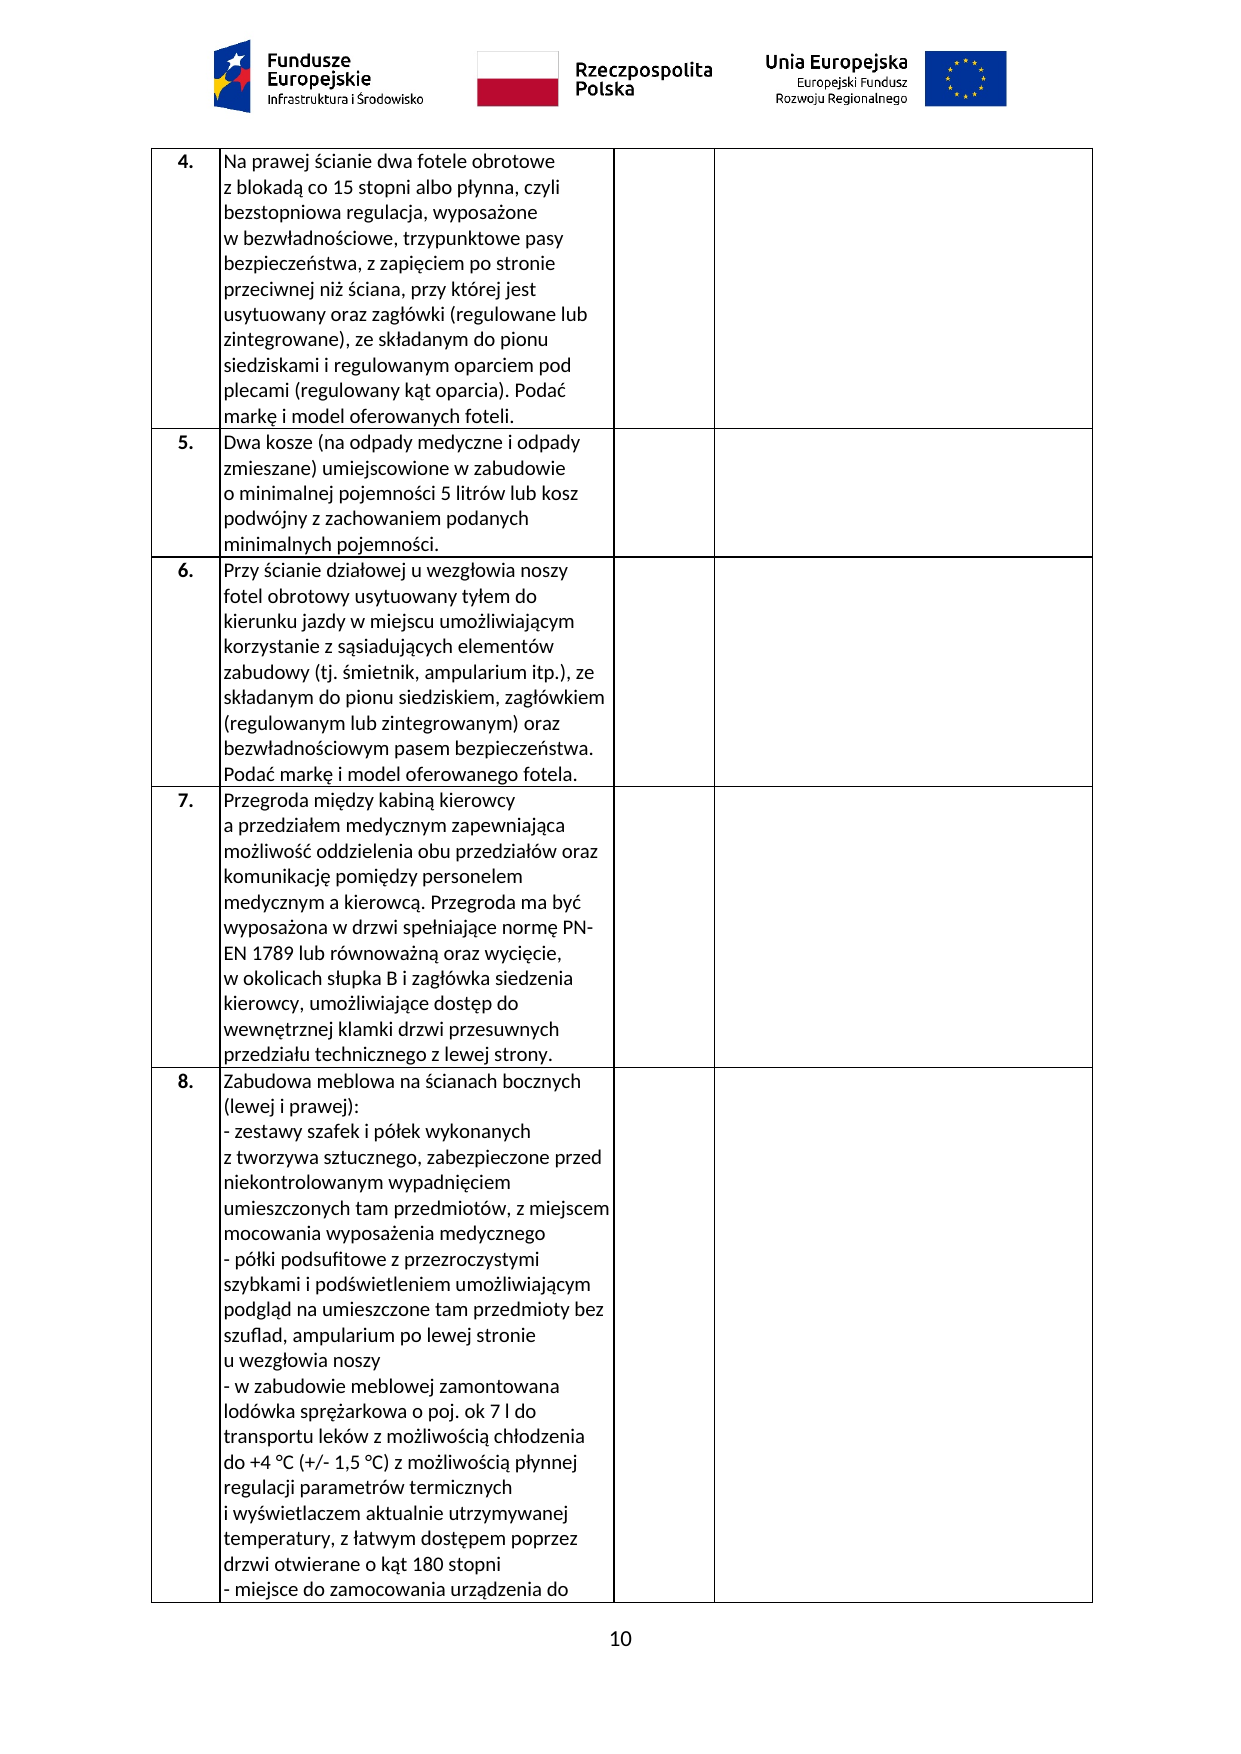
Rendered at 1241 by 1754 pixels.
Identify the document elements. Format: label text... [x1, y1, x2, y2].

table_cell [615, 787, 714, 1067]
table_cell Przegroda między kabiną kierowcy a przedziałem medycznym zapewniająca możliwość oddzielenia obu przedziałów oraz komunikację pomiędzy personelem medycznym a kierowcą. Przegroda ma być wyposażona w drzwi spełniające normę PN-EN 1789 lub równoważną oraz wycięcie, w okolicach słupka B i zagłówka siedzenia kierowcy, umożliwiające dostęp do wewnętrznej klamki drzwi przesuwnych przedziału technicznego z lewej strony. [221, 787, 613, 1067]
table_cell Przy ścianie działowej u wezgłowia noszy fotel obrotowy usytuowany tyłem do kierunku jazdy w miejscu umożliwiającym korzystanie z sąsiadujących elementów zabudowy (tj. śmietnik, ampularium itp.), ze składanym do pionu siedziskiem, zagłówkiem (regulowanym lub zintegrowanym) oraz bezwładnościowym pasem bezpieczeństwa. Podać markę i model oferowanego fotela. [221, 558, 613, 786]
table_cell [715, 1068, 1092, 1602]
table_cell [221, 1068, 613, 1602]
table_cell [715, 787, 1092, 1067]
table_cell 7. [152, 787, 219, 1067]
picture [196, 22, 1024, 131]
table_cell 6. [152, 558, 219, 786]
table_cell Na prawej ścianie dwa fotele obrotowe z blokadą co 15 stopni albo płynna, czyli bezstopniowa regulacja, wyposażone w bezwładnościowe, trzypunktowe pasy bezpieczeństwa, z zapięciem po stronie przeciwnej niż ściana, przy której jest usytuowany oraz zagłówki (regulowane lub zintegrowane), ze składanym do pionu siedziskami i regulowanym oparciem pod plecami (regulowany kąt oparcia). Podać markę i model oferowanych foteli. [221, 149, 613, 428]
table_cell [715, 558, 1092, 786]
table_cell 8. [152, 1068, 219, 1602]
table_cell [615, 558, 714, 786]
table_cell [715, 149, 1092, 428]
table_cell [715, 429, 1092, 556]
table_cell 4. [152, 149, 219, 428]
table_cell 5. [152, 429, 219, 556]
table_cell [615, 1068, 714, 1602]
table_cell [615, 149, 714, 428]
table_cell Dwa kosze (na odpady medyczne i odpady zmieszane) umiejscowione w zabudowie o minimalnej pojemności 5 litrów lub kosz podwójny z zachowaniem podanych minimalnych pojemności. [221, 429, 613, 556]
table_cell [615, 429, 714, 556]
